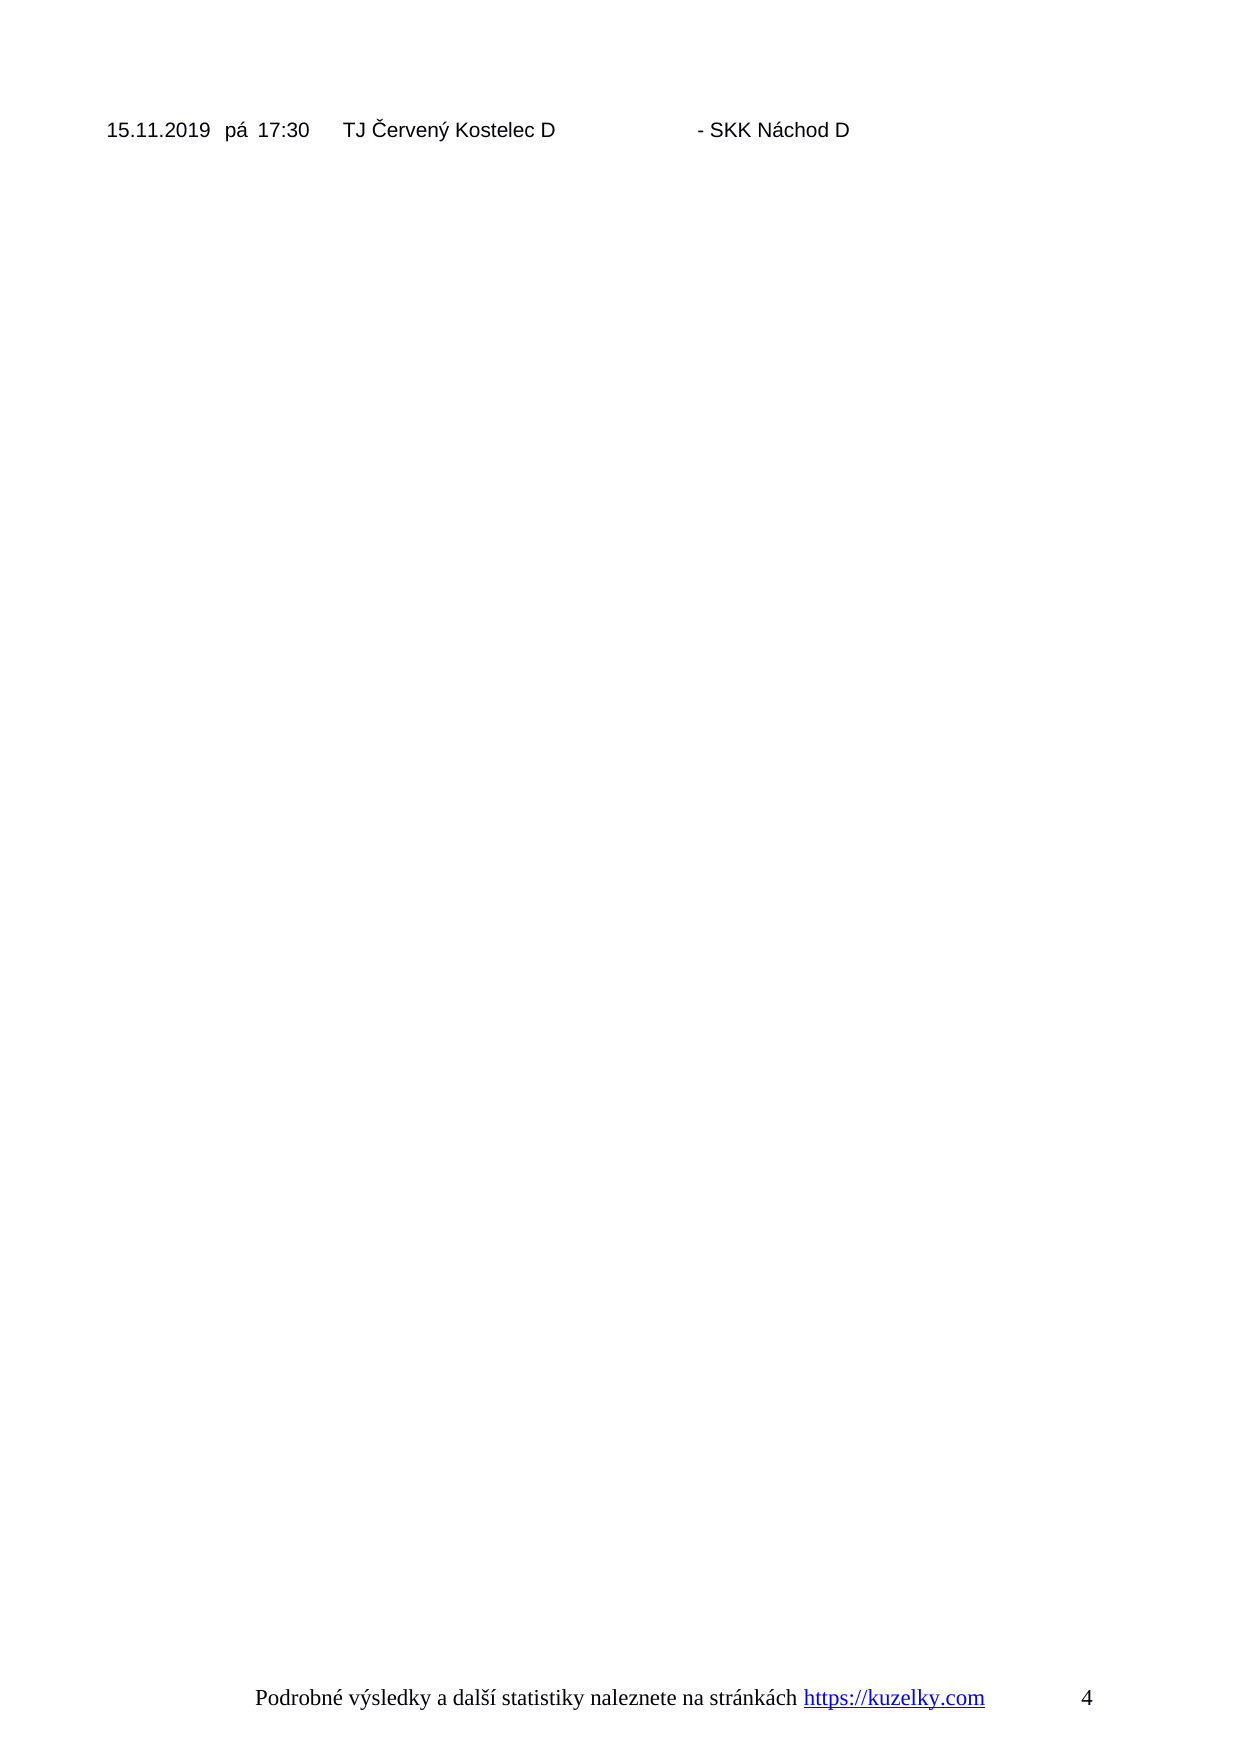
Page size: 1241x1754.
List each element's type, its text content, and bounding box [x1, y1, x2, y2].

text 15.11.2019 pá 17:30 TJ Červený Kostelec D - SKK Náchod D [106, 118, 1134, 142]
